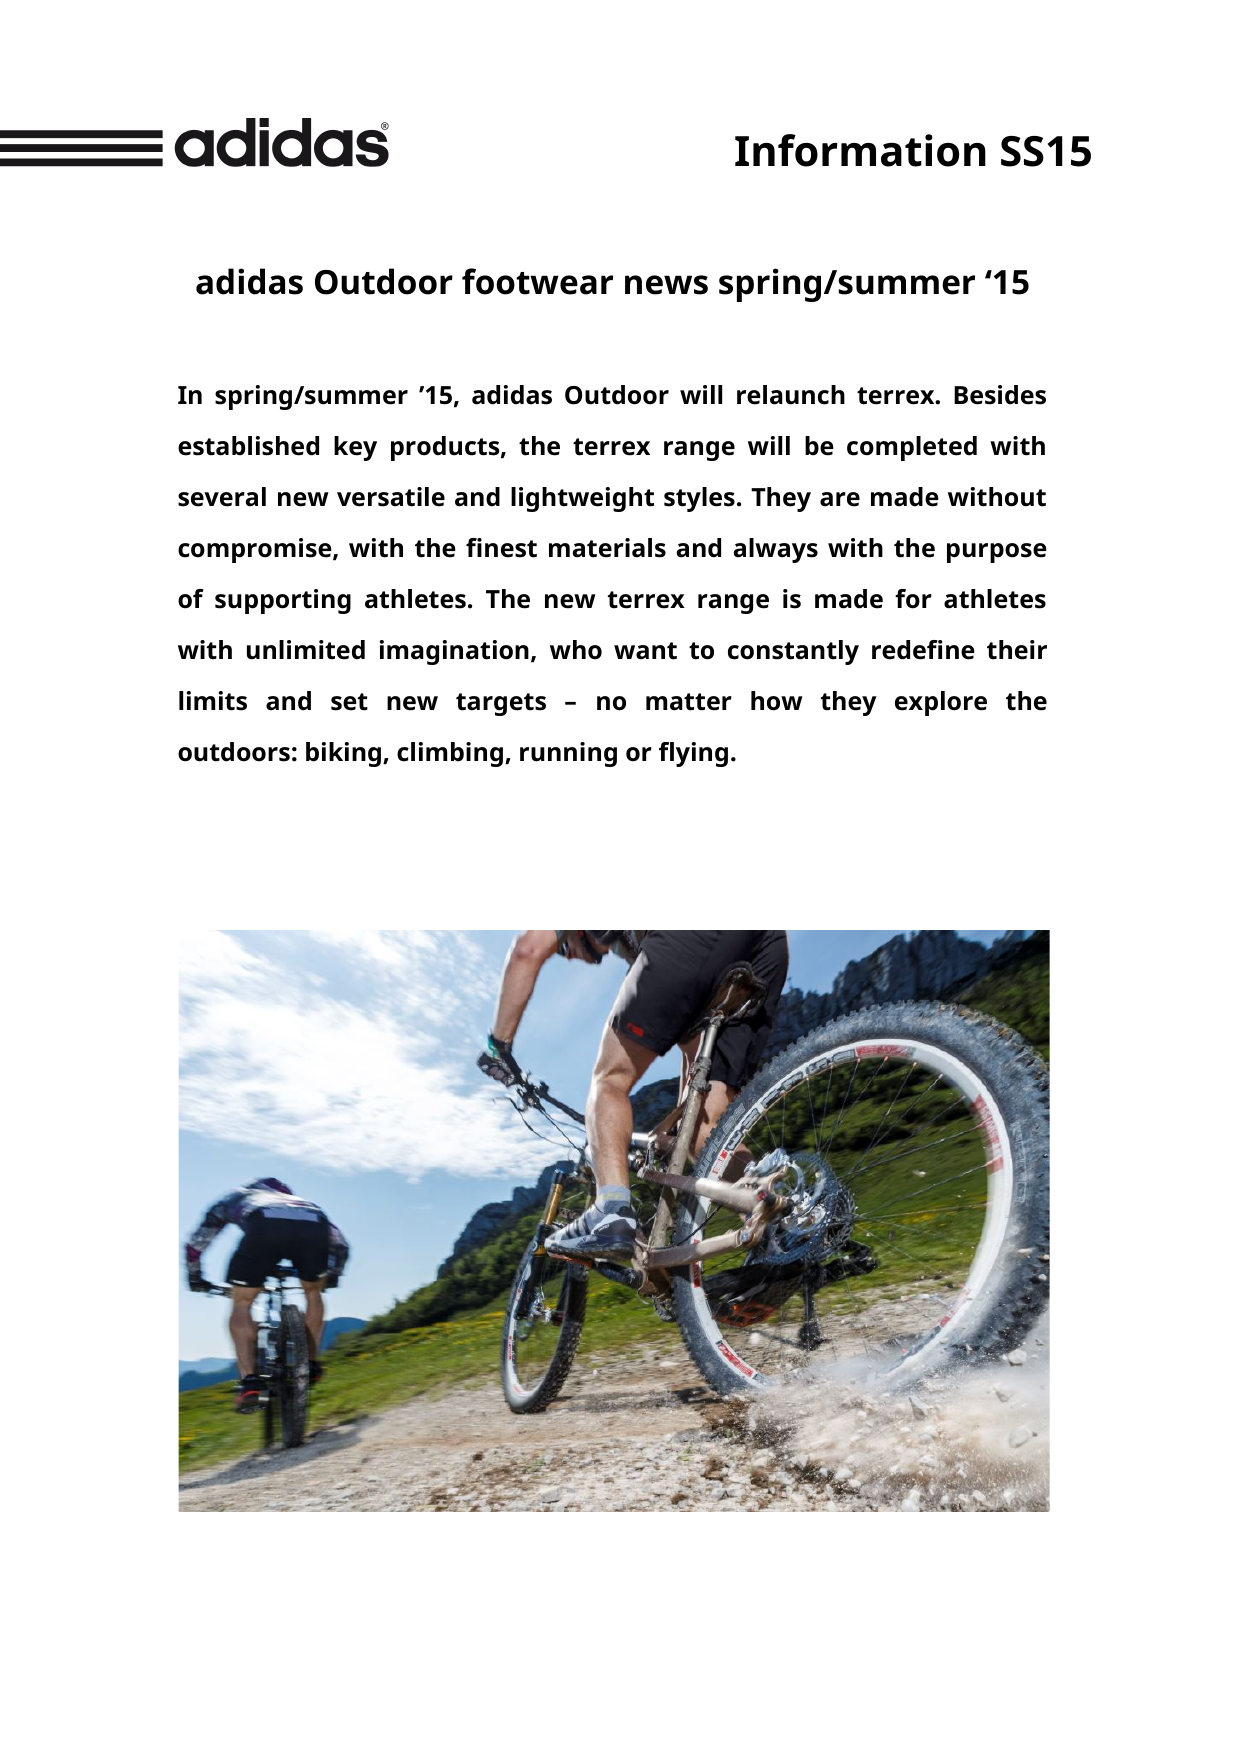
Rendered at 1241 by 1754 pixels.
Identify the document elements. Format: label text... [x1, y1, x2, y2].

text adidas Outdoor footwear news spring/summer ‘15 [177, 258, 1048, 304]
picture [0, 118, 389, 167]
text In spring/summer ’15, adidas Outdoor will relaunch terrex. Besides established key products, the terrex range will be completed with several new versatile and lightweight styles. They are made without compromise, with the finest materials and always with the purpose of supporting athletes. The new terrex range is made for athletes with unlimited imagination, who want to constantly redefine their limits and set new targets – no matter how they explore the outdoors: biking, climbing, running or flying. [177, 378, 1048, 769]
picture [178, 930, 1050, 1512]
